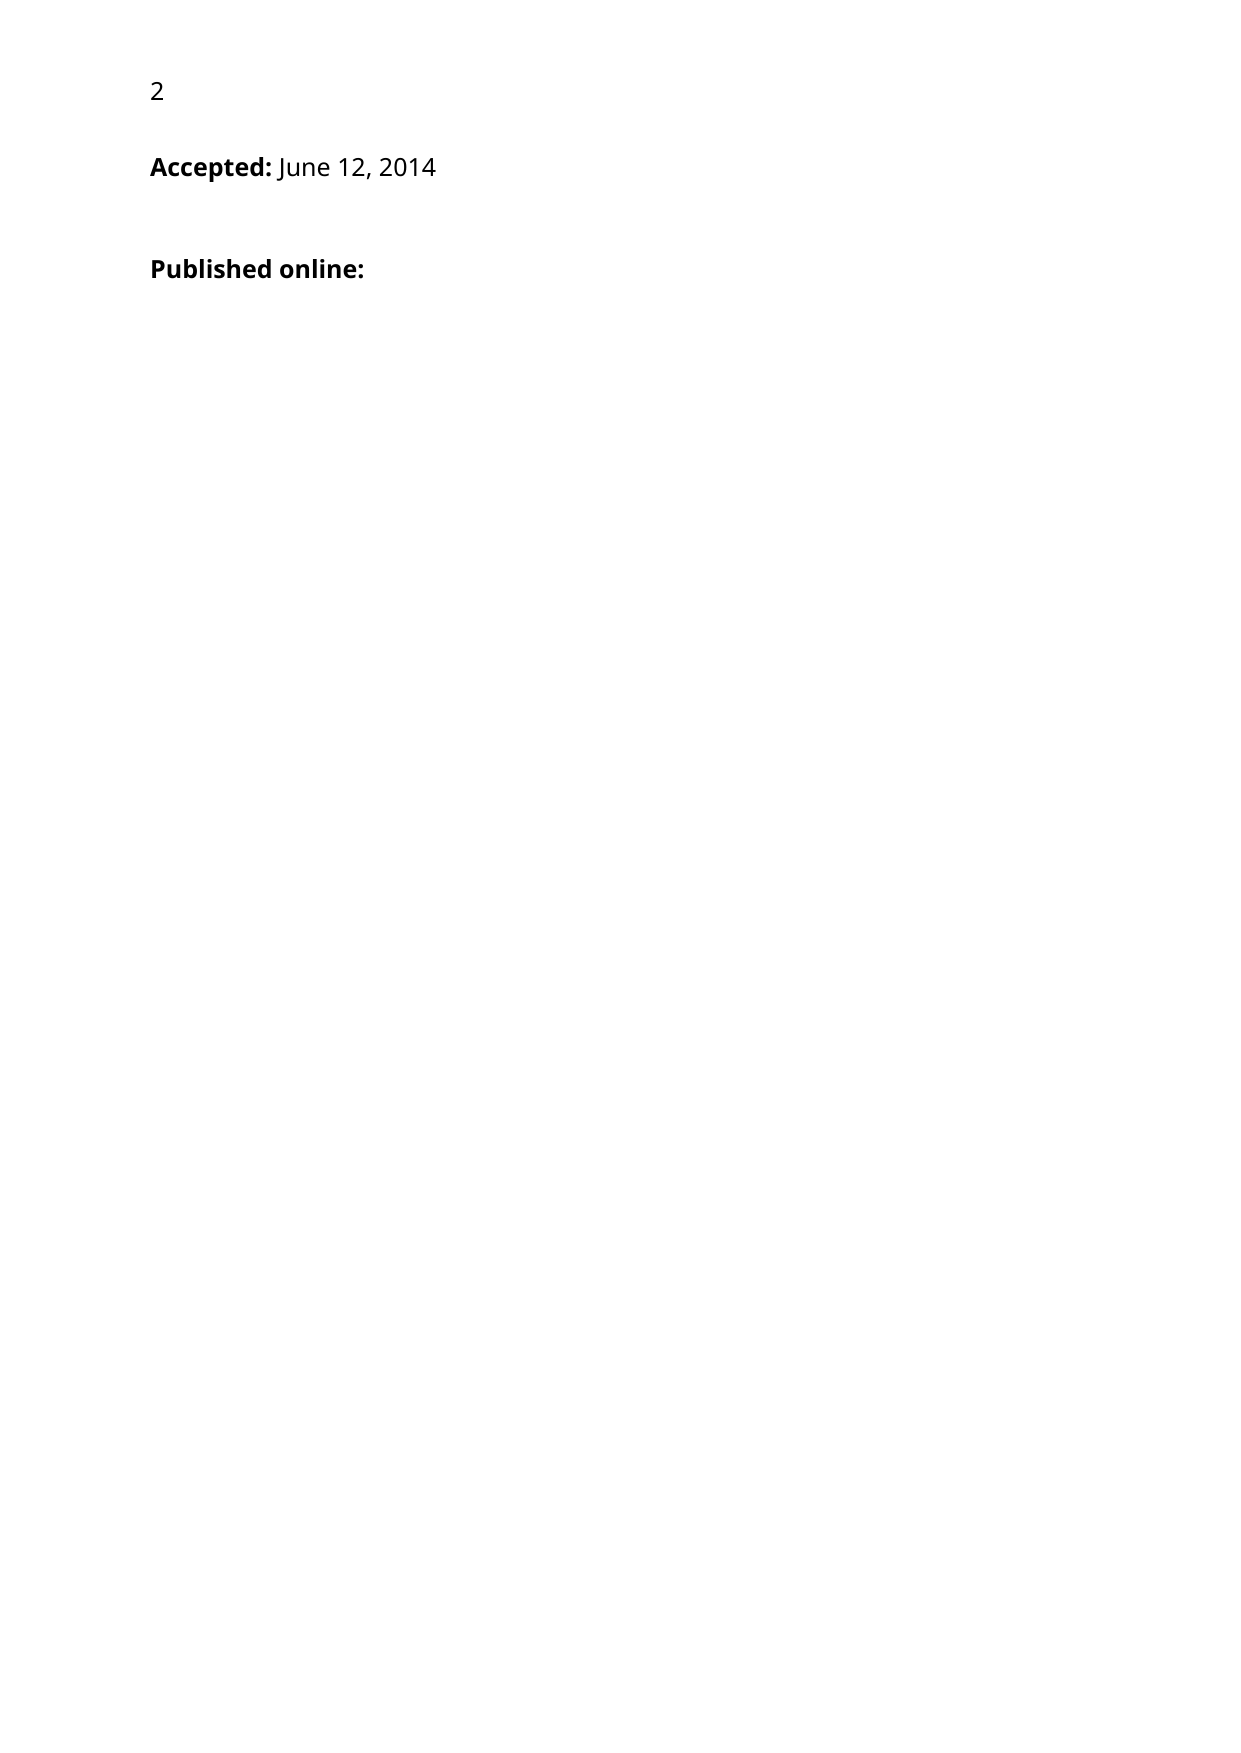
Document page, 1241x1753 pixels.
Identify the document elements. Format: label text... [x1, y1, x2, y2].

text Accepted: June 12, 2014 [150, 150, 1064, 184]
text Published online: [150, 252, 1064, 286]
